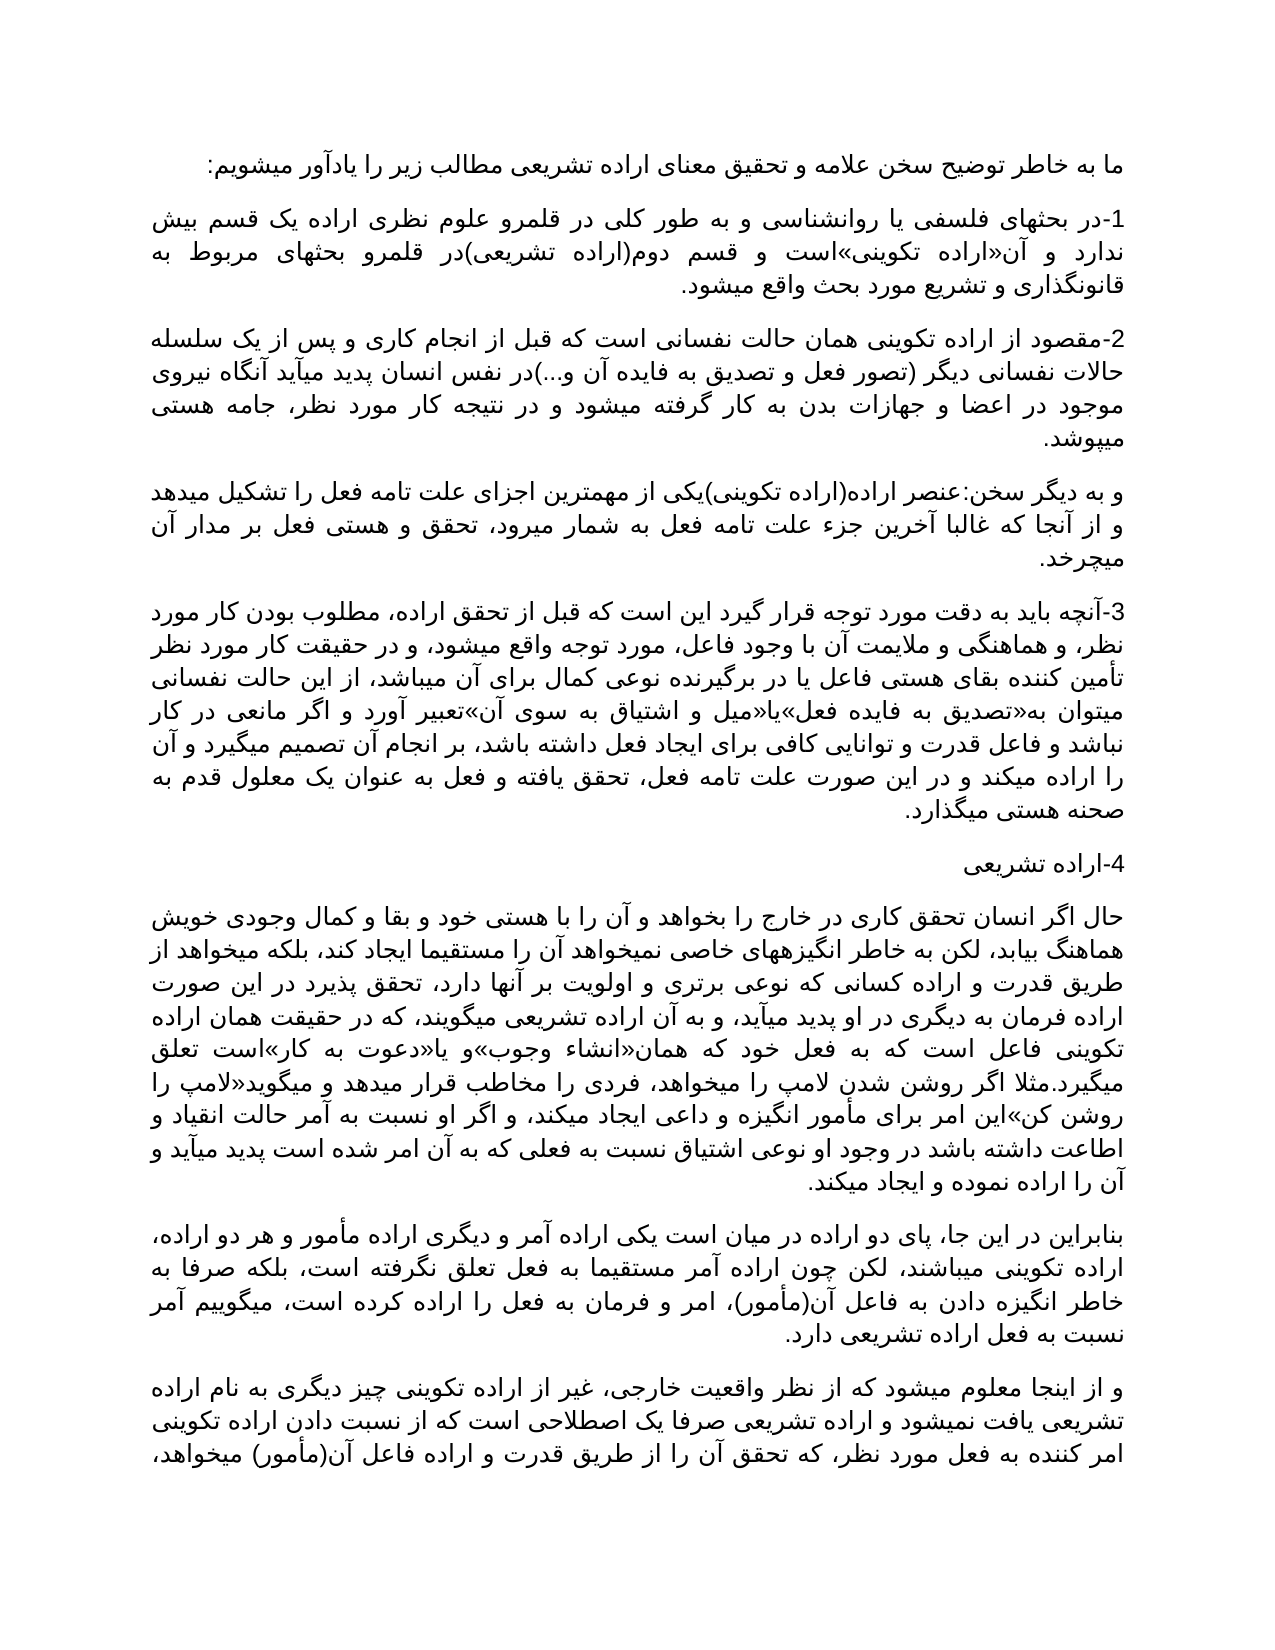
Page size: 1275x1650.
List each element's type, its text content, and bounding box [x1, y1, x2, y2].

text 4-اراده تشریعی [150, 848, 1125, 877]
text ما به خاطر توضیح سخن علامه و تحقیق معنای اراده تشریعی مطالب زیر را یادآور می‏شویم: [150, 150, 1125, 179]
text 2-مقصود از اراده تکوینی همان حالت نفسانی است که قبل از انجام کاری و پس از یک سلسله حالات نفسانی دیگر (تصور فعل و تصدیق به فایده آن و...)در نفس انسان پدید می‏آید آنگاه نیروی موجود در اعضا و جهازات بدن به کار گرفته می‏شود و در نتیجه کار مورد نظر، جامه هستی می‏پوشد. [150, 324, 1125, 452]
text حال اگر انسان تحقق کاری در خارج را بخواهد و آن را با هستی خود و بقا و کمال وجودی خویش هماهنگ بیابد، لکن به خاطر انگیزه‏های خاصی نمی‏خواهد آن را مستقیما ایجاد کند، بلکه می‏خواهد از طریق قدرت و اراده کسانی که نوعی برتری و اولویت بر آنها دارد، تحقق پذیرد در این صورت اراده فرمان به دیگری در او پدید می‏آید، و به آن اراده تشریعی می‏گویند، که در حقیقت همان اراده تکوینی فاعل است که به فعل خود که همان«انشاء وجوب»و یا«دعوت به کار»است تعلق می‏گیرد.مثلا اگر روشن شدن لامپ را می‏خواهد، فردی را مخاطب قرار می‏دهد و می‏گوید«لامپ را روشن کن»این امر برای مأمور انگیزه و داعی ایجاد می‏کند، و اگر او نسبت به آمر حالت انقیاد و اطاعت داشته باشد در وجود او نوعی اشتیاق نسبت به فعلی که به آن امر شده است پدید می‏آید و آن را اراده نموده و ایجاد می‏کند. [150, 902, 1125, 1195]
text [150, 1373, 1125, 1468]
text و به دیگر سخن:عنصر اراده(اراده تکوینی)یکی از مهمترین اجزای علت تامه فعل را تشکیل می‏دهد و از آنجا که غالبا آخرین جزء علت تامه فعل به شمار می‏رود، تحقق و هستی فعل بر مدار آن می‏چرخد. [150, 477, 1125, 571]
text 3-آنچه باید به دقت مورد توجه قرار گیرد این است که قبل از تحقق اراده، مطلوب بودن کار مورد نظر، و هماهنگی و ملایمت آن با وجود فاعل، مورد توجه واقع می‏شود، و در حقیقت کار مورد نظر تأمین کننده بقای هستی فاعل یا در برگیرنده نوعی کمال برای آن می‏باشد، از این حالت نفسانی می‏توان به«تصدیق به فایده فعل»یا«میل و اشتیاق به سوی آن»تعبیر آورد و اگر مانعی در کار نباشد و فاعل قدرت و توانایی کافی برای ایجاد فعل داشته باشد، بر انجام آن تصمیم می‏گیرد و آن را اراده می‏کند و در این صورت علت تامه فعل، تحقق یافته و فعل به عنوان یک معلول قدم به صحنه هستی می‏گذارد. [150, 597, 1125, 823]
text 1-در بحثهای فلسفی یا روان‏شناسی و به طور کلی در قلمرو علوم نظری اراده یک قسم بیش ندارد و آن«اراده تکوینی»است و قسم دوم(اراده تشریعی)در قلمرو بحثهای مربوط به قانونگذاری و تشریع مورد بحث واقع می‏شود. [150, 204, 1125, 299]
text بنابراین در این جا، پای دو اراده در میان است یکی اراده آمر و دیگری اراده مأمور و هر دو اراده، اراده تکوینی می‏باشند، لکن چون اراده آمر مستقیما به فعل تعلق نگرفته است، بلکه صرفا به خاطر انگیزه دادن به فاعل آن(مأمور)، امر و فرمان به فعل را اراده کرده است، می‏گوییم آمر نسبت به فعل اراده تشریعی دارد. [150, 1220, 1125, 1348]
